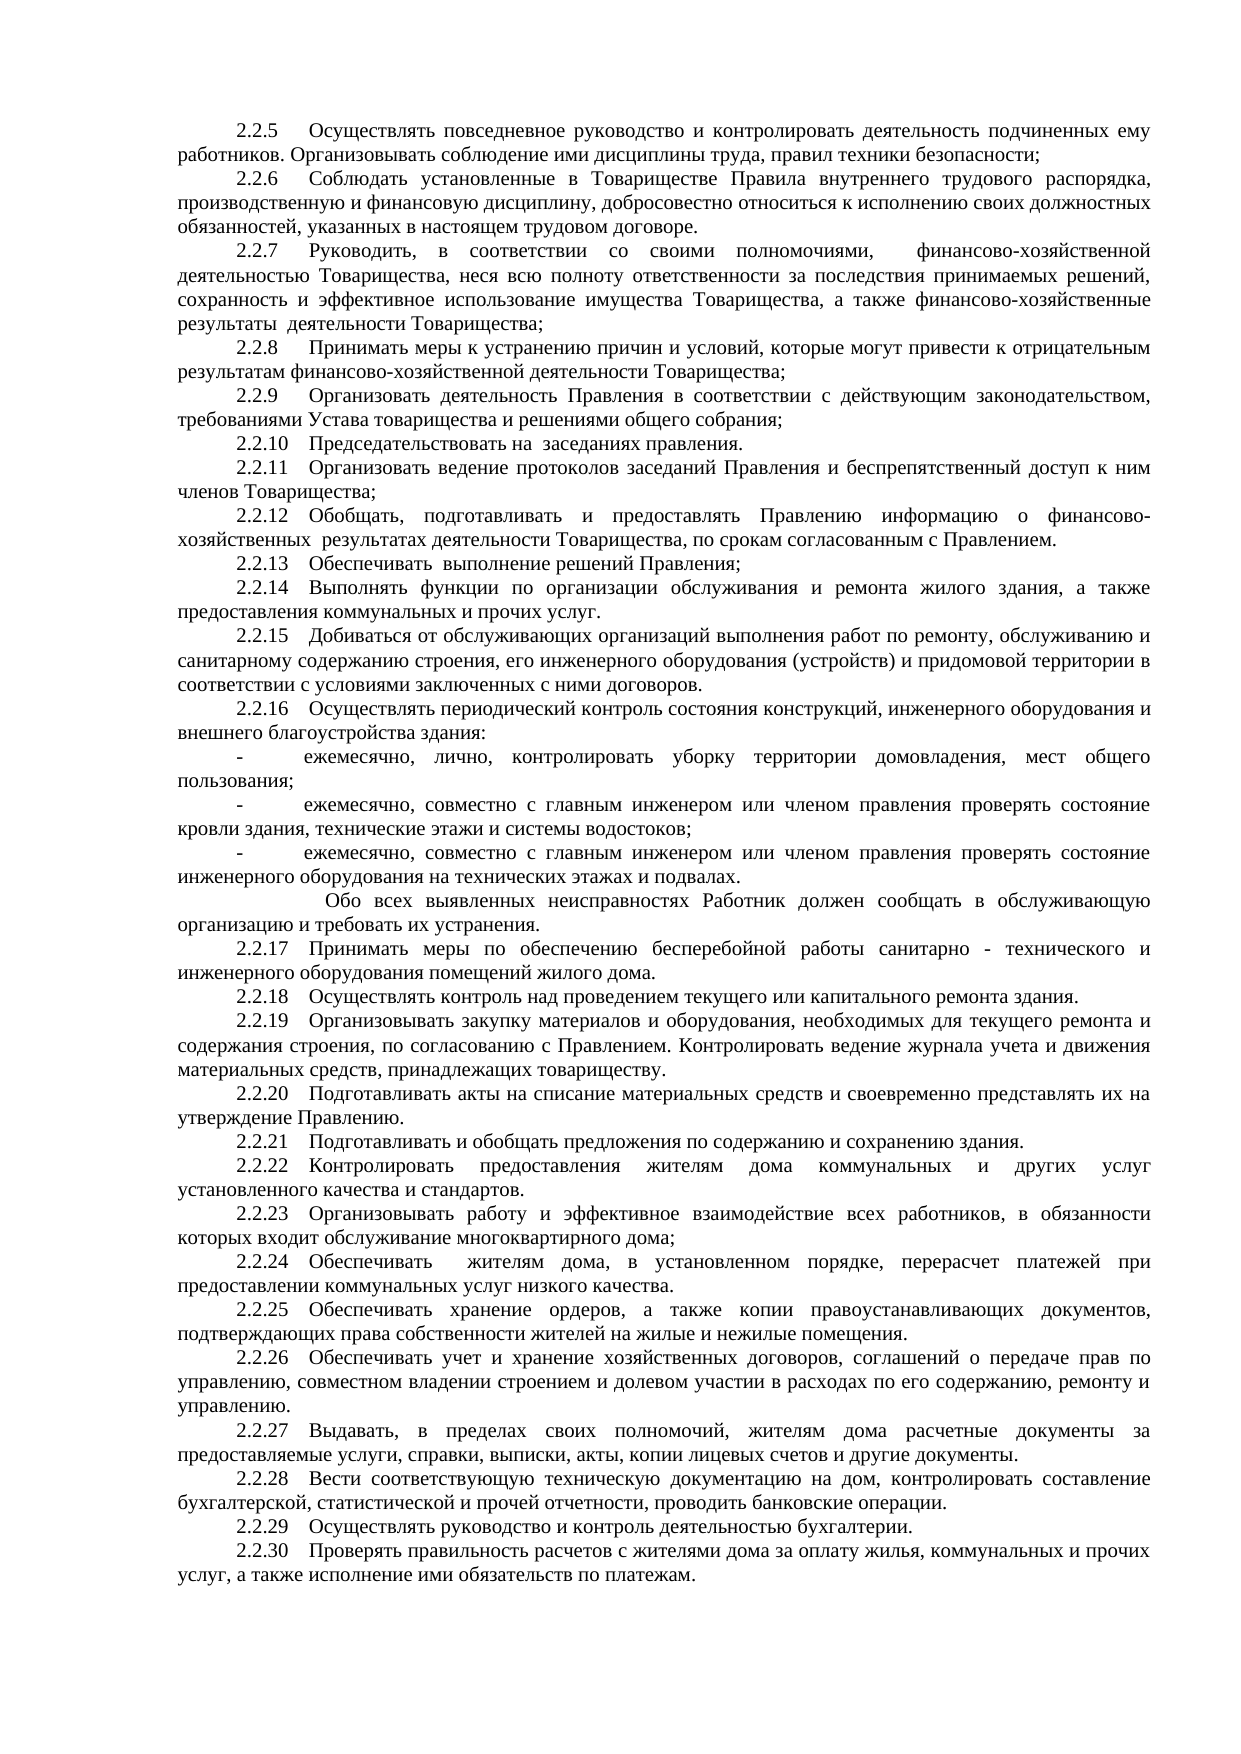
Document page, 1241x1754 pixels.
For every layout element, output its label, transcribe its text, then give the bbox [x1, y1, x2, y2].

text Обо всех выявленных неисправностях Работник должен сообщать в обслуживающую организацию и требовать их устранения. [177, 888, 1152, 936]
list Организовывать закупку материалов и оборудования, необходимых для текущего ремонта и содержания строения, по согласованию с Правлением. Контролировать ведение журнала учета и движения материальных средств, принадлежащих товариществу. [177, 1008, 1152, 1081]
list Организовать ведение протоколов заседаний Правления и беспрепятственный доступ к ним членов Товарищества; [177, 455, 1152, 503]
list Осуществлять периодический контроль состояния конструкций, инженерного оборудования и внешнего благоустройства здания: [177, 696, 1152, 744]
list Подготавливать и обобщать предложения по содержанию и сохранению здания. [177, 1129, 1152, 1153]
list Добиваться от обслуживающих организаций выполнения работ по ремонту, обслуживанию и санитарному содержанию строения, его инженерного оборудования (устройств) и придомовой территории в соответствии с условиями заключенных с ними договоров. [177, 623, 1152, 696]
list Вести соответствующую техническую документацию на дом, контролировать составление бухгалтерской, статистической и прочей отчетности, проводить банковские операции. [177, 1466, 1152, 1514]
list ежемесячно, совместно с главным инженером или членом правления проверять состояние кровли здания, технические этажи и системы водостоков; [177, 792, 1152, 840]
list Выдавать, в пределах своих полномочий, жителям дома расчетные документы за предоставляемые услуги, справки, выписки, акты, копии лицевых счетов и другие документы. [177, 1417, 1152, 1466]
list Осуществлять контроль над проведением текущего или капитального ремонта здания. [177, 984, 1152, 1008]
list Обобщать, подготавливать и предоставлять Правлению информацию о финансово-хозяйственных результатах деятельности Товарищества, по срокам согласованным с Правлением. [177, 503, 1152, 551]
list Руководить, в соответствии со своими полномочиями, финансово-хозяйственной деятельностью Товарищества, неся всю полноту ответственности за последствия принимаемых решений, сохранность и эффективное использование имущества Товарищества, а также финансово-хозяйственные результаты деятельности Товарищества; [177, 238, 1152, 335]
list Обеспечивать жителям дома, в установленном порядке, перерасчет платежей при предоставлении коммунальных услуг низкого качества. [177, 1249, 1152, 1297]
list Организовать деятельность Правления в соответствии с действующим законодательством, требованиями Устава товарищества и решениями общего собрания; [177, 383, 1152, 431]
list Обеспечивать хранение ордеров, а также копии правоустанавливающих документов, подтверждающих права собственности жителей на жилые и нежилые помещения. [177, 1297, 1152, 1345]
list Контролировать предоставления жителям дома коммунальных и других услуг установленного качества и стандартов. [177, 1153, 1152, 1201]
list Обеспечивать учет и хранение хозяйственных договоров, соглашений о передаче прав по управлению, совместном владении строением и долевом участии в расходах по его содержанию, ремонту и управлению. [177, 1345, 1152, 1417]
list Осуществлять повседневное руководство и контролировать деятельность подчиненных ему работников. Организовывать соблюдение ими дисциплины труда, правил техники безопасности; [177, 118, 1152, 166]
list Принимать меры по обеспечению бесперебойной работы санитарно - технического и инженерного оборудования помещений жилого дома. [177, 936, 1152, 984]
list Подготавливать акты на списание материальных средств и своевременно представлять их на утверждение Правлению. [177, 1081, 1152, 1129]
list ежемесячно, лично, контролировать уборку территории домовладения, мест общего пользования; [177, 744, 1152, 792]
list Соблюдать установленные в Товариществе Правила внутреннего трудового распорядка, производственную и финансовую дисциплину, добросовестно относиться к исполнению своих должностных обязанностей, указанных в настоящем трудовом договоре. [177, 166, 1152, 238]
list Организовывать работу и эффективное взаимодействие всех работников, в обязанности которых входит обслуживание многоквартирного дома; [177, 1201, 1152, 1249]
list Обеспечивать выполнение решений Правления; [177, 551, 1152, 575]
list Принимать меры к устранению причин и условий, которые могут привести к отрицательным результатам финансово-хозяйственной деятельности Товарищества; [177, 335, 1152, 383]
list Проверять правильность расчетов с жителями дома за оплату жилья, коммунальных и прочих услуг, а также исполнение ими обязательств по платежам. [177, 1538, 1152, 1586]
list Осуществлять руководство и контроль деятельностью бухгалтерии. [177, 1514, 1152, 1538]
list ежемесячно, совместно с главным инженером или членом правления проверять состояние инженерного оборудования на технических этажах и подвалах. [177, 840, 1152, 888]
list Выполнять функции по организации обслуживания и ремонта жилого здания, а также предоставления коммунальных и прочих услуг. [177, 575, 1152, 623]
list Председательствовать на заседаниях правления. [177, 431, 1152, 455]
